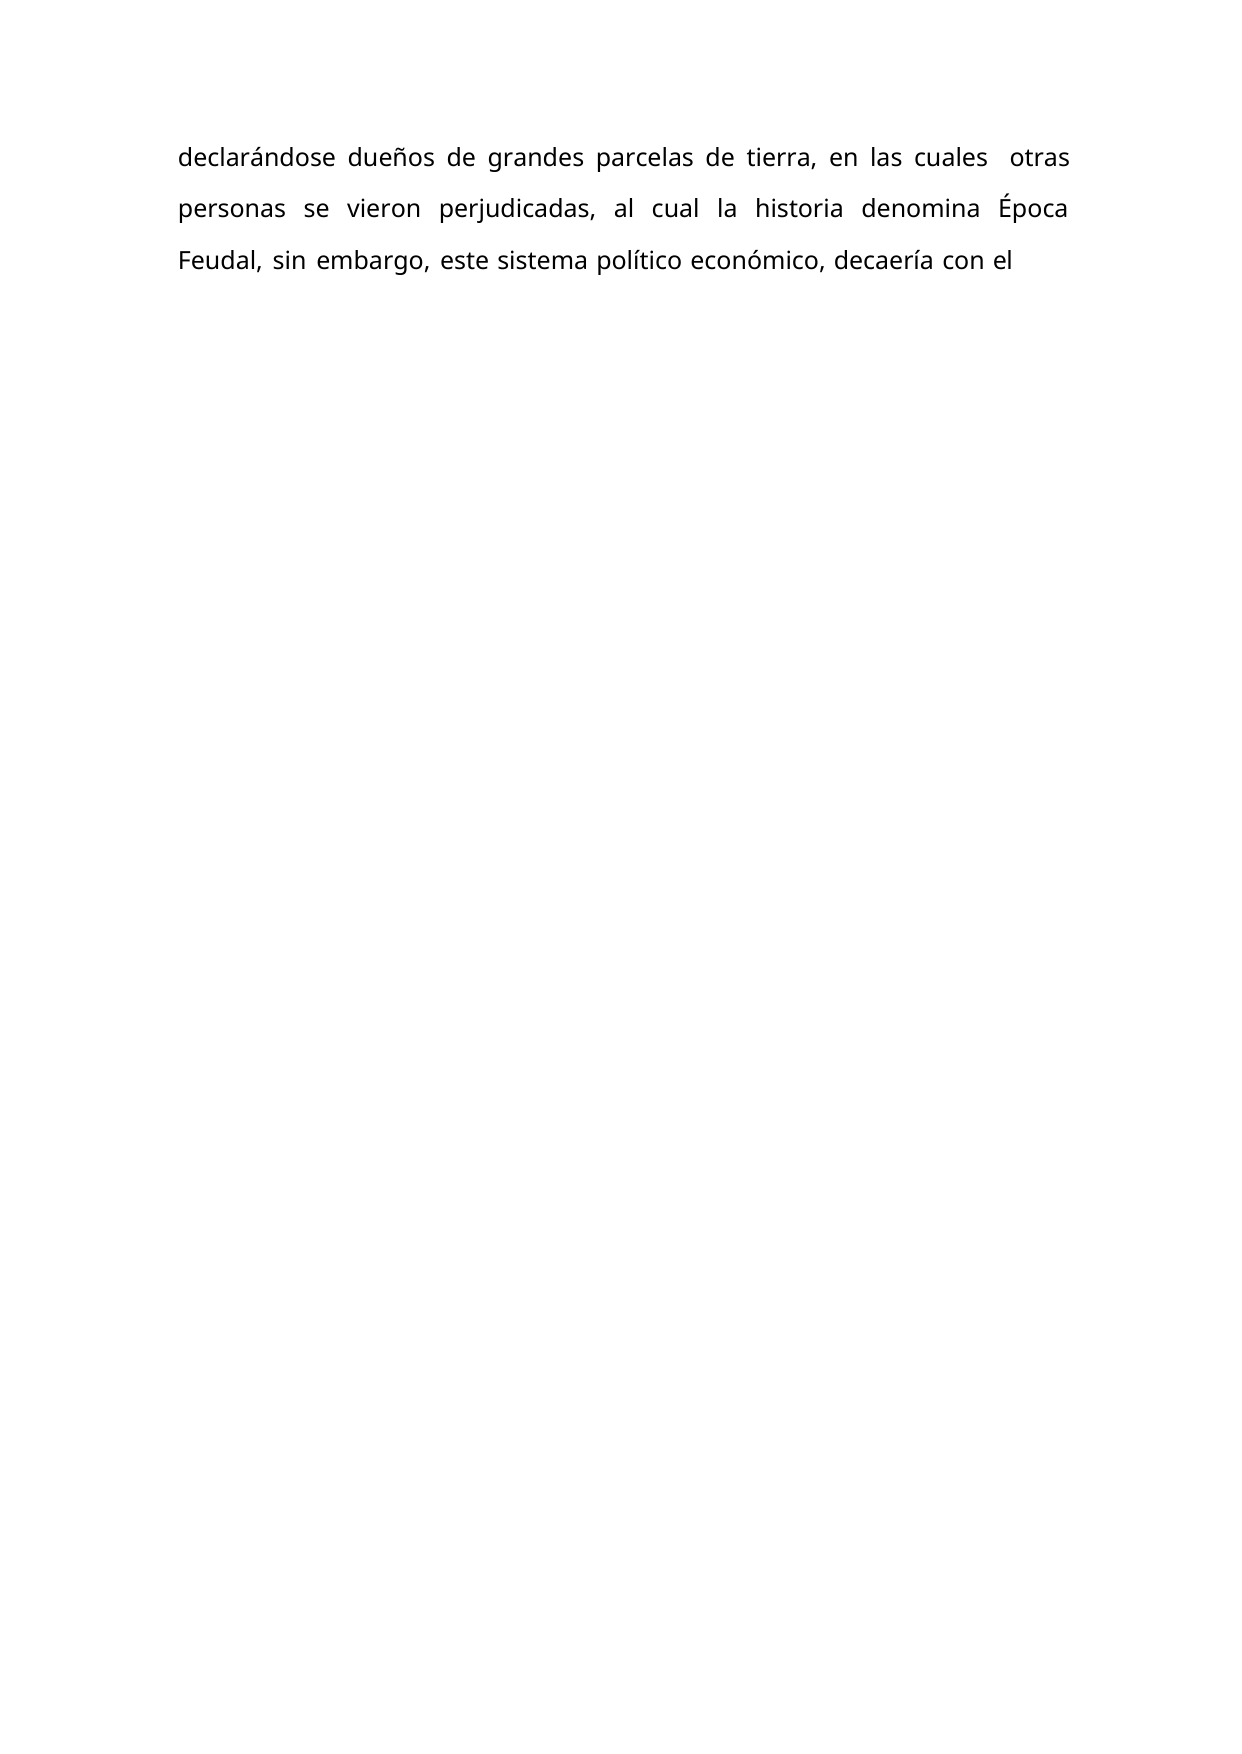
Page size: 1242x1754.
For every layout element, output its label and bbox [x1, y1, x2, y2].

text [178, 139, 1070, 276]
